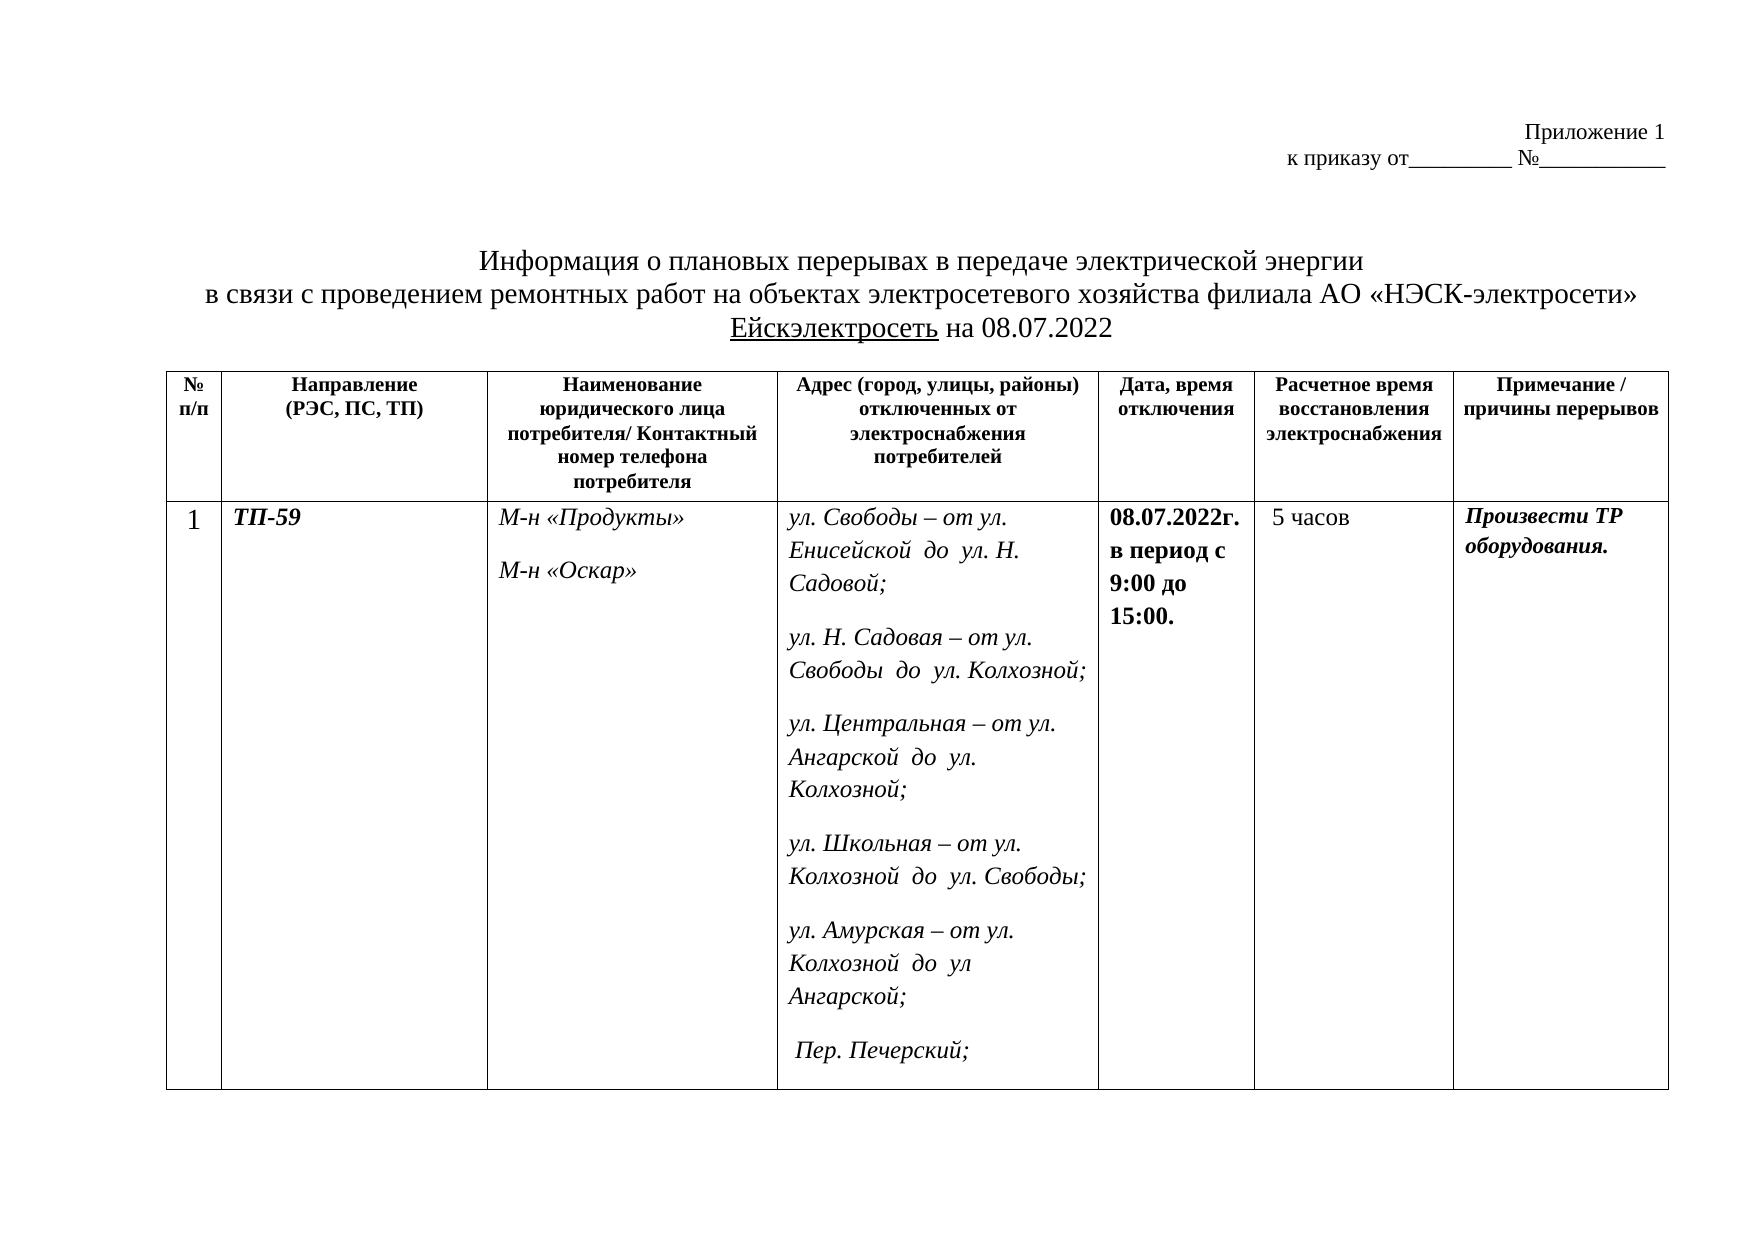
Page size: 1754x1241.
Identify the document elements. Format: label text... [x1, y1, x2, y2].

table_cell 5 часов [1255, 502, 1453, 1089]
text Информация о плановых перерывах в передаче электрической энергии [177, 243, 1665, 277]
table_header Расчетное время восстановления электроснабжения [1255, 372, 1453, 501]
table_header Направление (РЭС, ПС, ТП) [222, 372, 487, 501]
table_header Примечание / причины перерывов [1454, 372, 1668, 501]
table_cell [1454, 502, 1668, 1089]
table_header Наименование юридического лица потребителя/ Контактный номер телефона потребителя [488, 372, 777, 501]
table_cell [488, 502, 777, 1089]
table_cell ТП-59 [222, 502, 487, 1089]
text к приказу от_________ №___________ [177, 144, 1665, 171]
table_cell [1099, 502, 1254, 1089]
table_header Адрес (город, улицы, районы) отключенных от электроснабжения потребителей [778, 372, 1098, 501]
text в связи с проведением ремонтных работ на объектах электросетевого хозяйства филиала АО «НЭСК-электросети» Ейскэлектросеть на 08.07.2022 [177, 277, 1665, 344]
table_header Дата, время отключения [1099, 372, 1254, 501]
text Приложение 1 [177, 118, 1665, 144]
table_cell 1 [167, 502, 221, 1089]
table_header № п/п [167, 372, 221, 501]
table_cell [778, 502, 1098, 1089]
